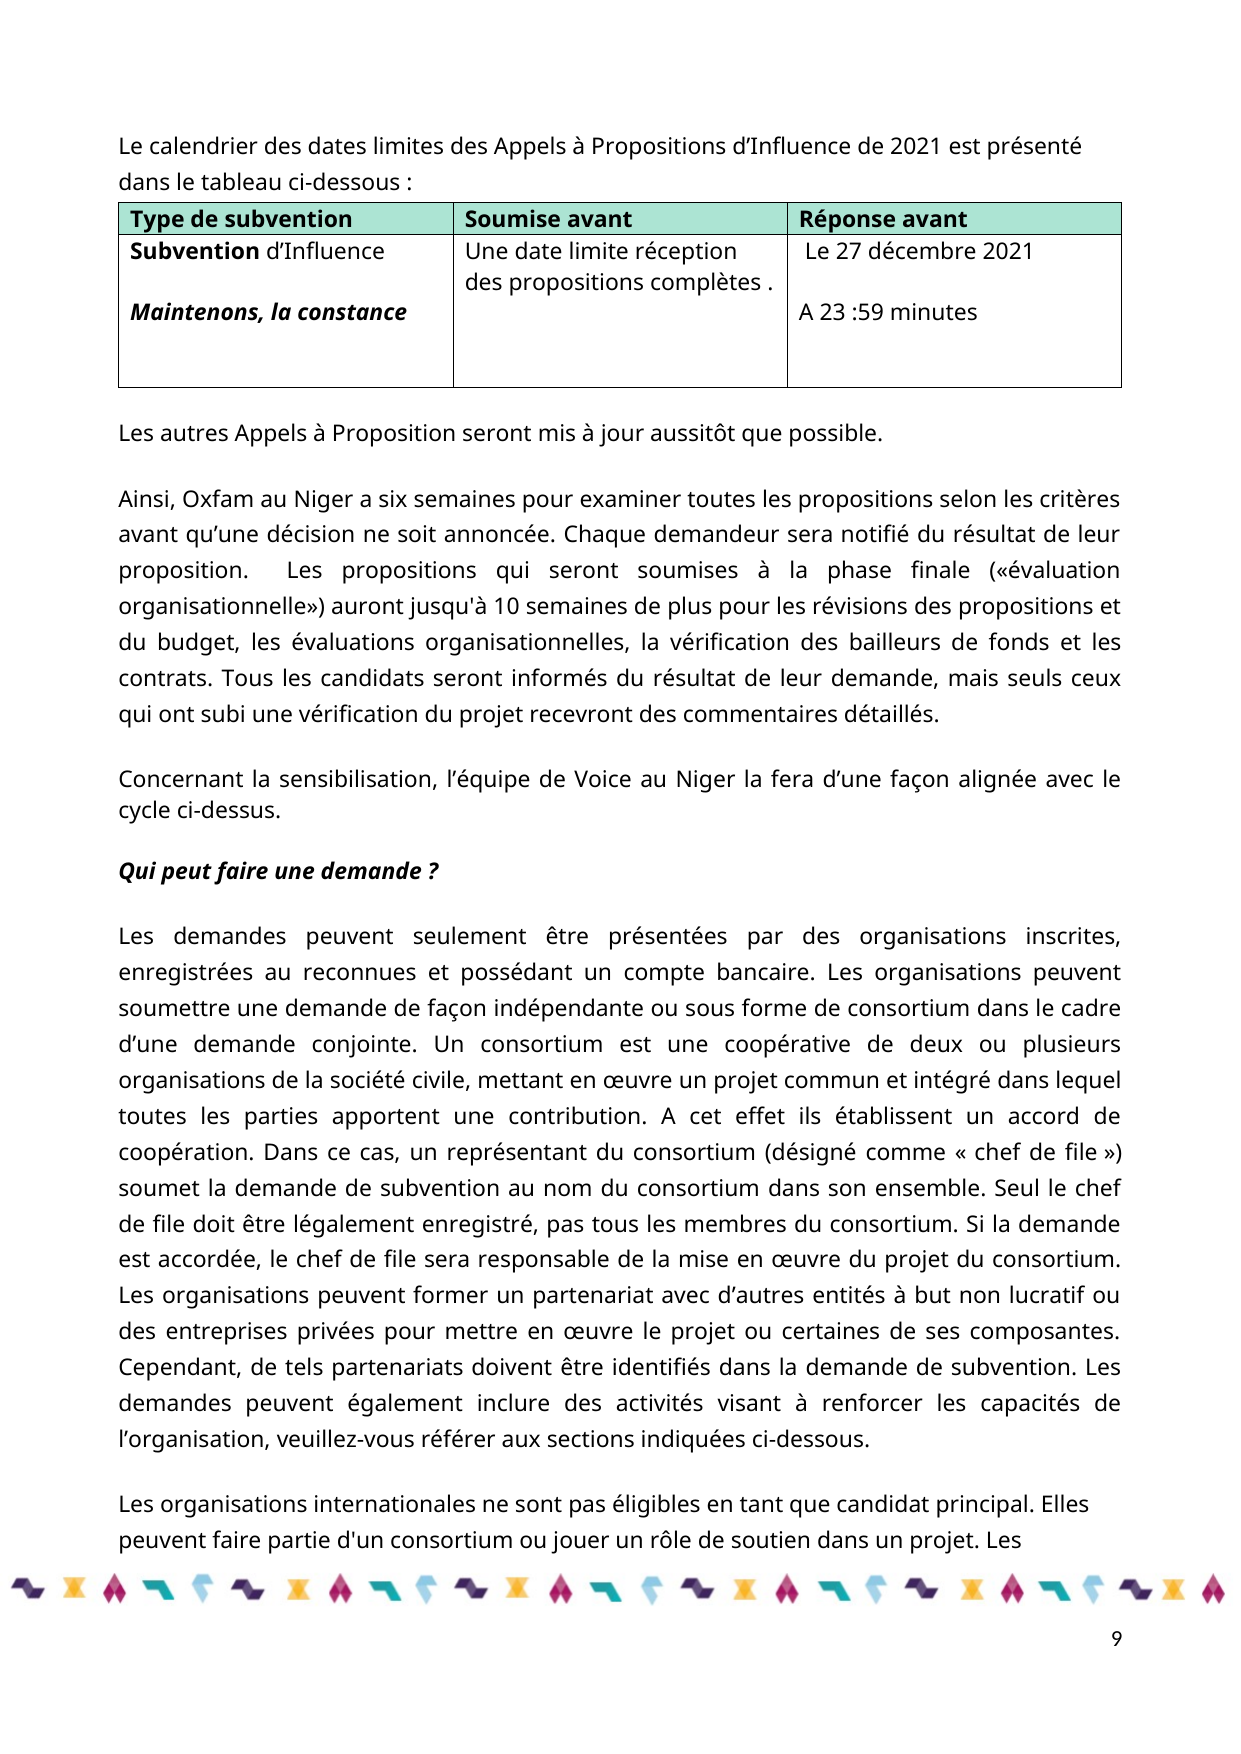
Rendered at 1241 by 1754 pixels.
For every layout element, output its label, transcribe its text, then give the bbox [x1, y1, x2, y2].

table_cell Le 27 décembre 2021 A 23 :59 minutes [788, 235, 1121, 387]
table_cell Subvention d’Influence Maintenons, la constance [119, 235, 453, 387]
table_header Réponse avant [788, 203, 1121, 234]
text Ainsi, Oxfam au Niger a six semaines pour examiner toutes les propositions selon les critères avant qu’une décision ne soit annoncée. Chaque demandeur sera notifié du résultat de leur proposition. Les propositions qui seront soumises à la phase finale («évaluation organisationnelle») auront jusqu'à 10 semaines de plus pour les révisions des propositions et du budget, les évaluations organisationnelles, la vérification des bailleurs de fonds et les contrats. Tous les candidats seront informés du résultat de leur demande, mais seuls ceux qui ont subi une vérification du projet recevront des commentaires détaillés. [118, 482, 1122, 729]
table_cell Une date limite réception des propositions complètes . [454, 235, 787, 387]
table_header Type de subvention [119, 203, 453, 234]
table_header Soumise avant [454, 203, 787, 234]
text Le calendrier des dates limites des Appels à Propositions d’Influence de 2021 est présenté dans le tableau ci-dessous : [118, 130, 1122, 197]
text Les autres Appels à Proposition seront mis à jour aussitôt que possible. [118, 417, 1122, 449]
picture [0, 1557, 1241, 1618]
text Les demandes peuvent seulement être présentées par des organisations inscrites, enregistrées au reconnues et possédant un compte bancaire. Les organisations peuvent soumettre une demande de façon indépendante ou sous forme de consortium dans le cadre d’une demande conjointe. Un consortium est une coopérative de deux ou plusieurs organisations de la société civile, mettant en œuvre un projet commun et intégré dans lequel toutes les parties apportent une contribution. A cet effet ils établissent un accord de coopération. Dans ce cas, un représentant du consortium (désigné comme « chef de file ») soumet la demande de subvention au nom du consortium dans son ensemble. Seul le chef de file doit être légalement enregistré, pas tous les membres du consortium. Si la demande est accordée, le chef de file sera responsable de la mise en œuvre du projet du consortium. Les organisations peuvent former un partenariat avec d’autres entités à but non lucratif ou des entreprises privées pour mettre en œuvre le projet ou certaines de ses composantes. Cependant, de tels partenariats doivent être identifiés dans la demande de subvention. Les demandes peuvent également inclure des activités visant à renforcer les capacités de l’organisation, veuillez-vous référer aux sections indiquées ci-dessous. [118, 920, 1122, 1454]
text Concernant la sensibilisation, l’équipe de Voice au Niger la fera d’une façon alignée avec le cycle ci-dessus. [118, 763, 1122, 826]
text Qui peut faire une demande ? [118, 855, 1122, 886]
